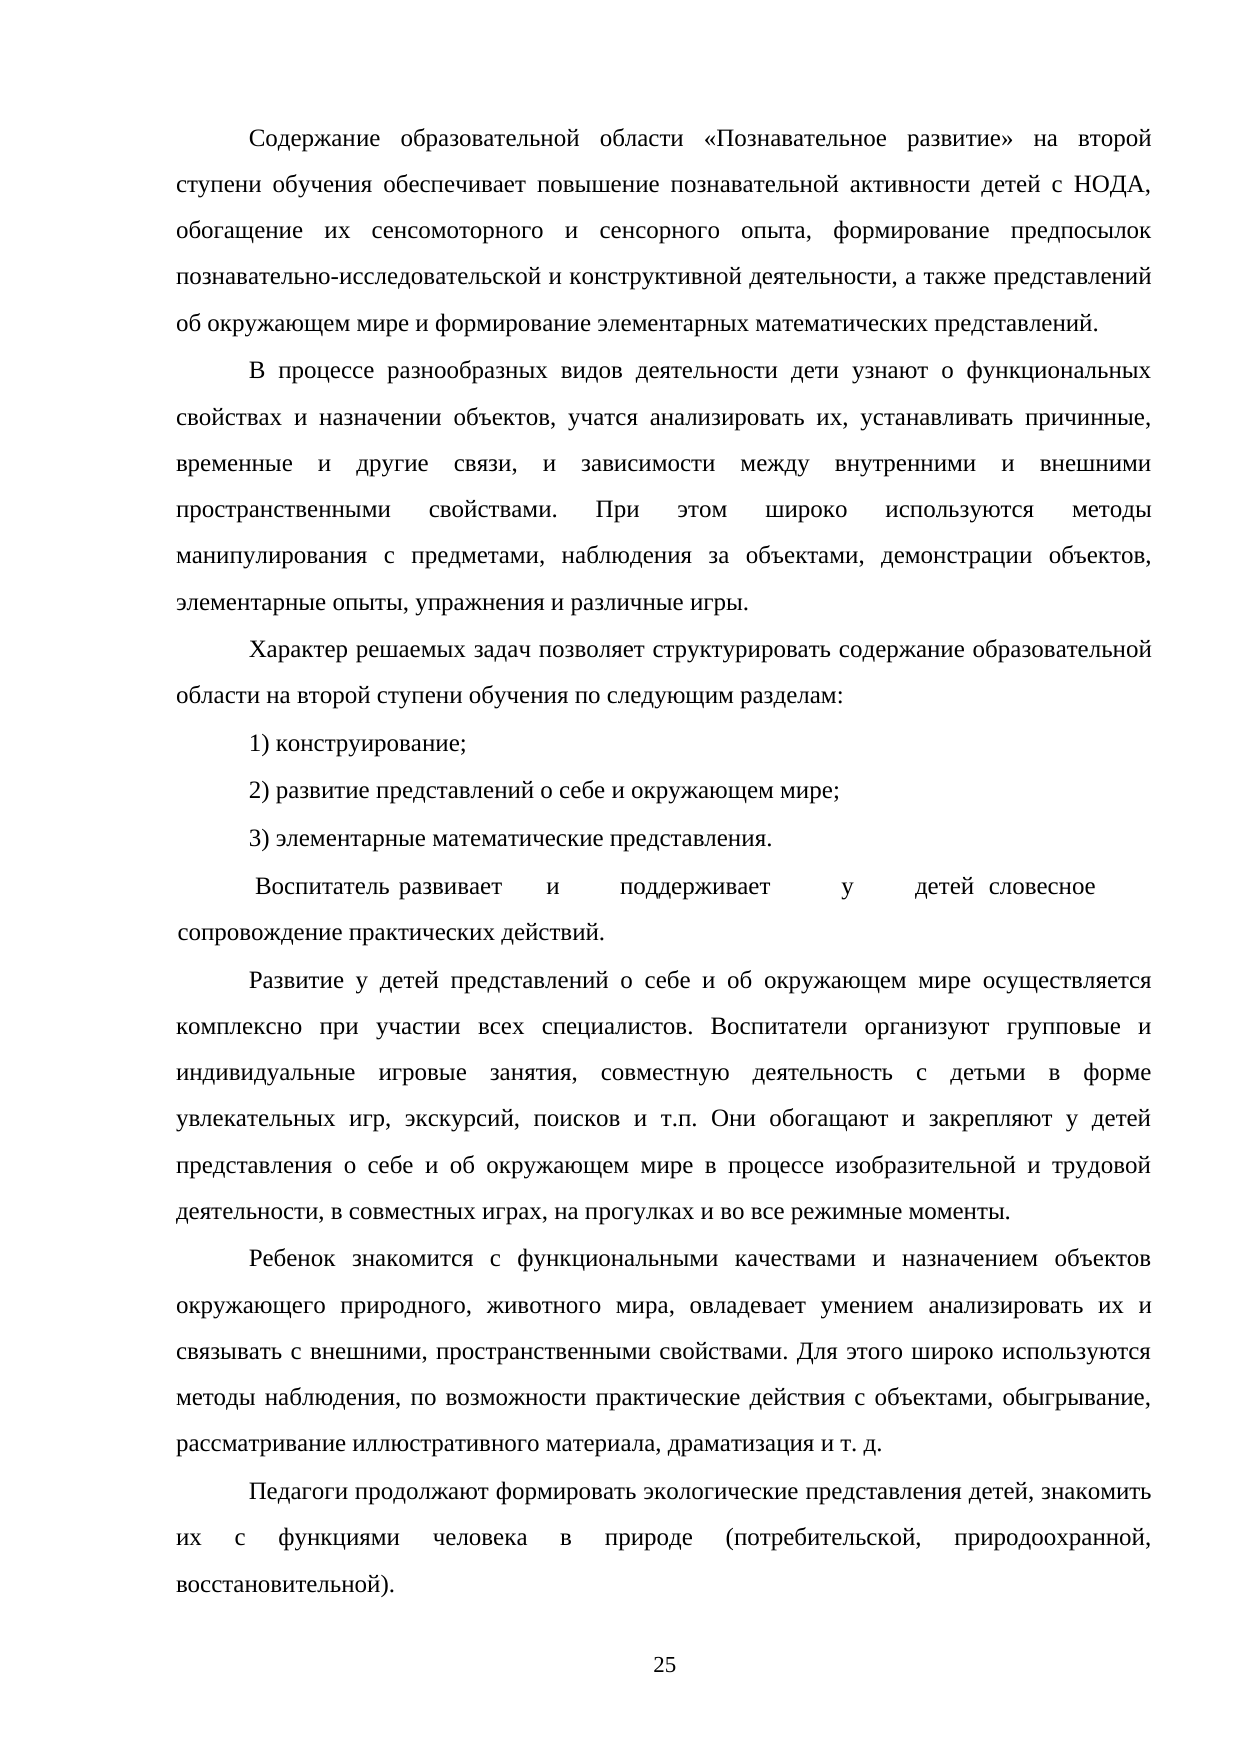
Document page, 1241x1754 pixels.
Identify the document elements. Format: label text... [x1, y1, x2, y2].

text Педагоги продолжают формировать экологические представления детей, знакомить их с функциями человека в природе (потребительской, природоохранной, восстановительной). [176, 1476, 1152, 1597]
text Ребенок знакомится с функциональными качествами и назначением объектов окружающего природного, животного мира, овладевает умением анализировать их и связывать с внешними, пространственными свойствами. Для этого широко используются методы наблюдения, по возможности практические действия с объектами, обыгрывание, рассматривание иллюстративного материала, драматизация и т. д. [176, 1243, 1152, 1457]
text Развитие у детей представлений о себе и об окружающем мире осуществляется комплексно при участии всех специалистов. Воспитатели организуют групповые и индивидуальные игровые занятия, совместную деятельность с детьми в форме увлекательных игр, экскурсий, поисков и т.п. Они обогащают и закрепляют у детей представления о себе и об окружающем мире в процессе изобразительной и трудовой деятельности, в совместных играх, на прогулках и во все режимные моменты. [176, 965, 1152, 1225]
text В процессе разнообразных видов деятельности дети узнают о функциональных свойствах и назначении объектов, учатся анализировать их, устанавливать причинные, временные и другие связи, и зависимости между внутренними и внешними пространственными свойствами. При этом широко используются методы манипулирования с предметами, наблюдения за объектами, демонстрации объектов, элементарные опыты, упражнения и различные игры. [176, 355, 1152, 615]
text Воспитатель развивает и поддерживает у детей словесное сопровождение практических действий. [176, 871, 1152, 946]
text 1) конструирование; [176, 728, 1152, 757]
text 3) элементарные математические представления. [176, 823, 1152, 852]
text Содержание образовательной области «Познавательное развитие» на второй ступени обучения обеспечивает повышение познавательной активности детей с НОДА, обогащение их сенсомоторного и сенсорного опыта, формирование предпосылок познавательно-исследовательской и конструктивной деятельности, а также представлений об окружающем мире и формирование элементарных математических представлений. [176, 123, 1152, 336]
text Характер решаемых задач позволяет структурировать содержание образовательной области на второй ступени обучения по следующим разделам: [176, 634, 1152, 709]
text 2) развитие представлений о себе и окружающем мире; [176, 776, 1152, 804]
